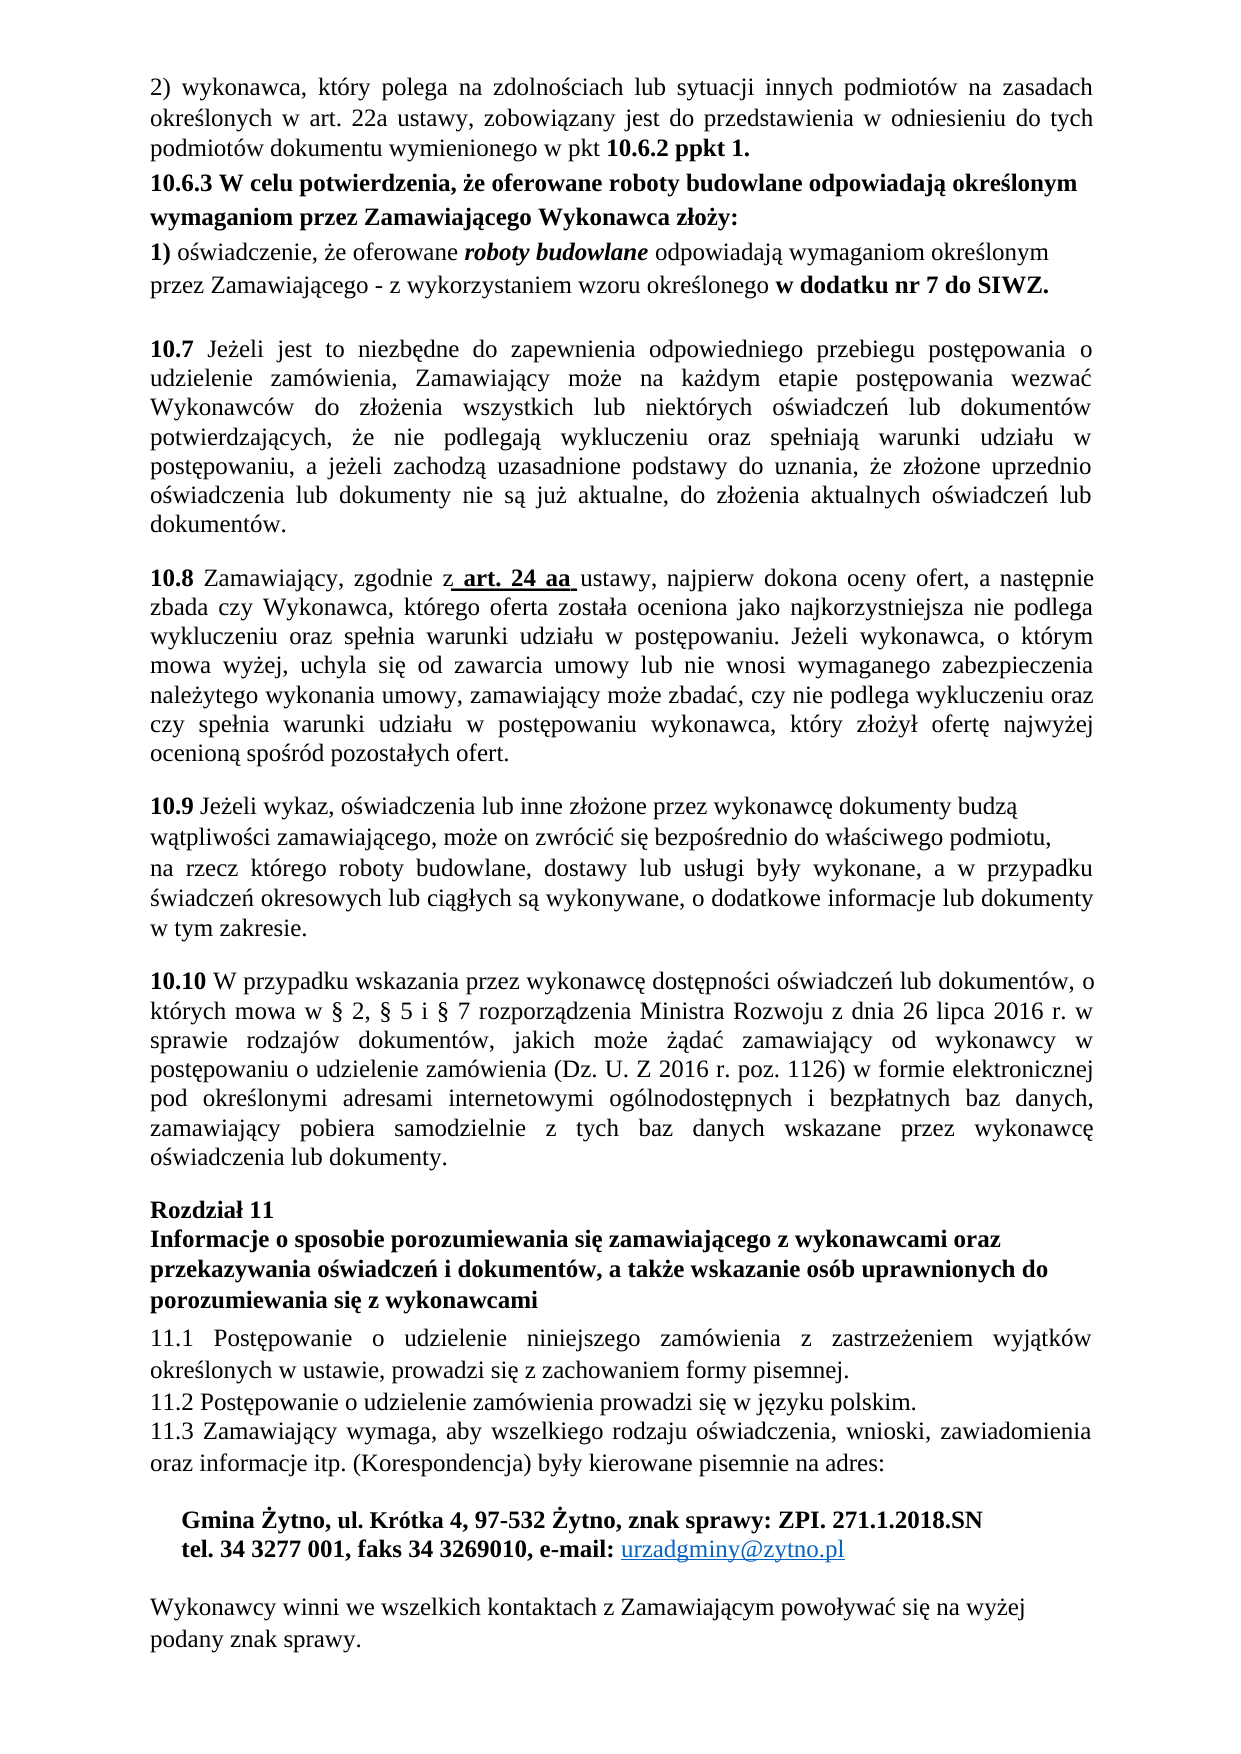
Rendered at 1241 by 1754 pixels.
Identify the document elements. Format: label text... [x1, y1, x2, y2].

text 10.9 Jeżeli wykaz, oświadczenia lub inne złożone przez wykonawcę dokumenty budzą wątpliwości zamawiającego, może on zwrócić się bezpośrednio do właściwego podmiotu, [150, 791, 1092, 851]
text na rzecz którego roboty budowlane, dostawy lub usługi były wykonane, a w przypadku świadczeń okresowych lub ciągłych są wykonywane, o dodatkowe informacje lub dokumenty w tym zakresie. [150, 853, 1094, 942]
text Rozdział 11 [150, 1195, 1094, 1224]
text 10.6.3 W celu potwierdzenia, że oferowane roboty budowlane odpowiadają określonym wymaganiom przez Zamawiającego Wykonawca złoży: [150, 168, 1092, 230]
text Wykonawcy winni we wszelkich kontaktach z Zamawiającym powoływać się na wyżej podany znak sprawy. [150, 1592, 1092, 1653]
text 10.7 Jeżeli jest to niezbędne do zapewnienia odpowiedniego przebiegu postępowania o udzielenie zamówienia, Zamawiający może na każdym etapie postępowania wezwać Wykonawców do złożenia wszystkich lub niektórych oświadczeń lub dokumentów potwierdzających, że nie podlegają wykluczeniu oraz spełniają warunki udziału w postępowaniu, a jeżeli zachodzą uzasadnione podstawy do uznania, że złożone uprzednio oświadczenia lub dokumenty nie są już aktualne, do złożenia aktualnych oświadczeń lub dokumentów. [150, 334, 1092, 538]
text 11.1 Postępowanie o udzielenie niniejszego zamówienia z zastrzeżeniem wyjątków określonych w ustawie, prowadzi się z zachowaniem formy pisemnej. [150, 1323, 1092, 1384]
text tel. 34 3277 001, faks 34 3269010, e-mail: urzadgminy@zytno.pl [150, 1534, 846, 1562]
text 11.3 Zamawiający wymaga, aby wszelkiego rodzaju oświadczenia, wnioski, zawiadomienia oraz informacje itp. (Korespondencja) były kierowane pisemnie na adres: [150, 1416, 1092, 1477]
text 11.2 Postępowanie o udzielenie zamówienia prowadzi się w języku polskim. [150, 1387, 1094, 1416]
text 10.8 Zamawiający, zgodnie z art. 24 aa ustawy, najpierw dokona oceny ofert, a następnie zbada czy Wykonawca, którego oferta została oceniona jako najkorzystniejsza nie podlega wykluczeniu oraz spełnia warunki udziału w postępowaniu. Jeżeli wykonawca, o którym mowa wyżej, uchyla się od zawarcia umowy lub nie wnosi wymaganego zabezpieczenia należytego wykonania umowy, zamawiający może zbadać, czy nie podlega wykluczeniu oraz czy spełnia warunki udziału w postępowaniu wykonawca, który złożył ofertę najwyżej ocenioną spośród pozostałych ofert. [150, 563, 1094, 767]
text 2) wykonawca, który polega na zdolnościach lub sytuacji innych podmiotów na zasadach określonych w art. 22a ustawy, zobowiązany jest do przedstawienia w odniesieniu do tych podmiotów dokumentu wymienionego w pkt 10.6.2 ppkt 1. [150, 72, 1094, 162]
text 10.10 W przypadku wskazania przez wykonawcę dostępności oświadczeń lub dokumentów, o których mowa w § 2, § 5 i § 7 rozporządzenia Ministra Rozwoju z dnia 26 lipca 2016 r. w sprawie rodzajów dokumentów, jakich może żądać zamawiający od wykonawcy w postępowaniu o udzielenie zamówienia (Dz. U. Z 2016 r. poz. 1126) w formie elektronicznej pod określonymi adresami internetowymi ogólnodostępnych i bezpłatnych baz danych, zamawiający pobiera samodzielnie z tych baz danych wskazane przez wykonawcę oświadczenia lub dokumenty. [150, 966, 1094, 1171]
text 1) oświadczenie, że oferowane roboty budowlane odpowiadają wymaganiom określonym przez Zamawiającego - z wykorzystaniem wzoru określonego w dodatku nr 7 do SIWZ. [150, 237, 1092, 299]
text Gmina Żytno, ul. Krótka 4, 97-532 Żytno, znak sprawy: ZPI. 271.1.2018.SN [150, 1505, 1094, 1534]
text Informacje o sposobie porozumiewania się zamawiającego z wykonawcami oraz przekazywania oświadczeń i dokumentów, a także wskazanie osób uprawnionych do porozumiewania się z wykonawcami [150, 1224, 1055, 1314]
